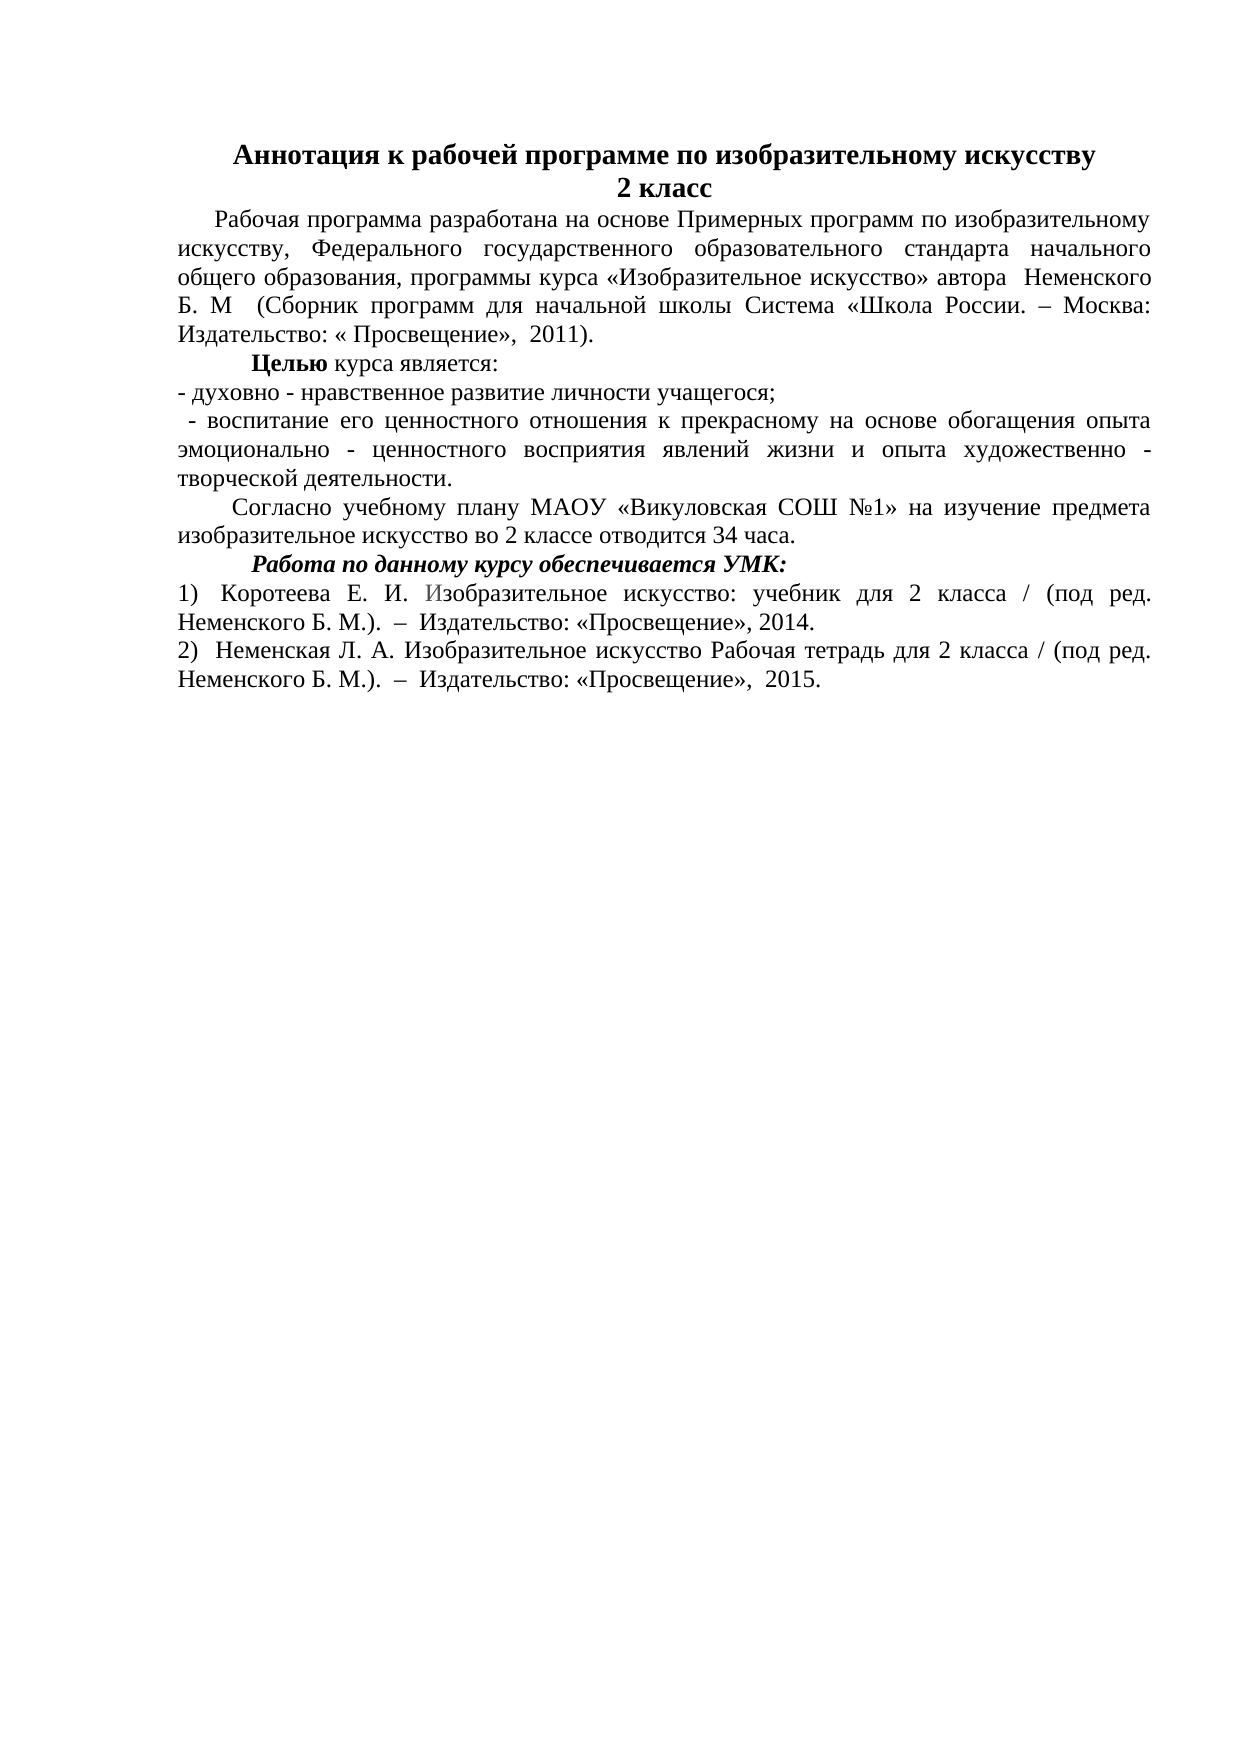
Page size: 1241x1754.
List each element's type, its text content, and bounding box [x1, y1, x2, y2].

text Аннотация к рабочей программе по изобразительному искусству [177, 137, 1152, 171]
text Рабочая программа разработана на основе Примерных программ по изобразительному искусству, Федерального государственного образовательного стандарта начального общего образования, программы курса «Изобразительное искусство» автора Неменского Б. М (Сборник программ для начальной школы Система «Школа России. – Москва: Издательство: « Просвещение», 2011). [177, 204, 1152, 348]
text - воспитание его ценностного отношения к прекрасному на основе обогащения опыта эмоционально - ценностного восприятия явлений жизни и опыта художественно - творческой деятельности. [177, 405, 1152, 492]
text Целью курса является: [177, 348, 1152, 377]
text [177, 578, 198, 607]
text - духовно - нравственное развитие личности учащегося; [177, 377, 1152, 405]
text 2 класс [177, 171, 1152, 204]
text Согласно учебному плану МАОУ «Викуловская СОШ №1» на изучение предмета изобразительное искусство во 2 классе отводится 34 часа. [177, 492, 1152, 549]
text Работа по данному курсу обеспечивается УМК: [177, 549, 1152, 578]
text 1) Коротеева Е. И. Изобразительное искусство: учебник для 2 класса / (под ред. Неменского Б. М.). – Издательство: «Просвещение», 2014. [394, 578, 1152, 635]
text 2) Неменская Л. А. Изобразительное искусство Рабочая тетрадь для 2 класса / (под ред. Неменского Б. М.). – Издательство: «Просвещение», 2015. [394, 635, 1152, 693]
